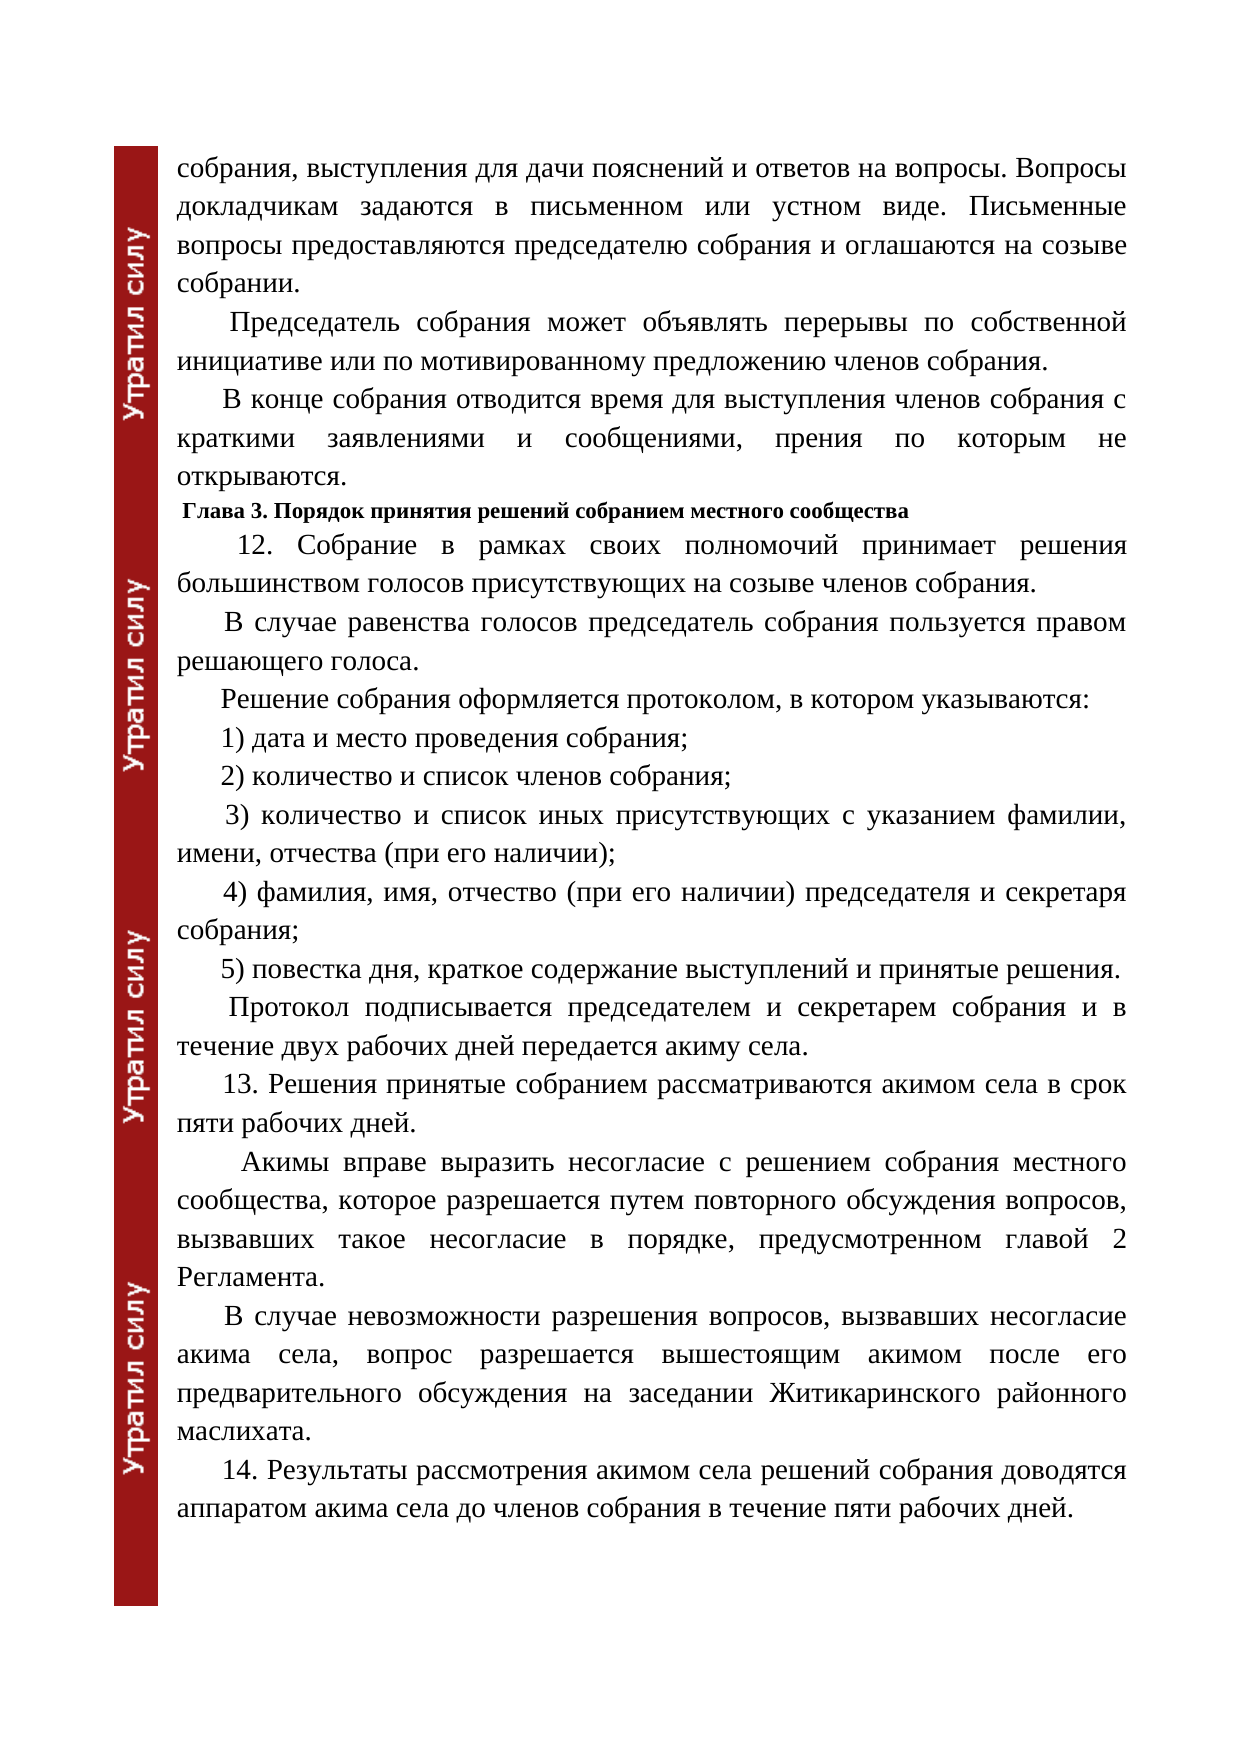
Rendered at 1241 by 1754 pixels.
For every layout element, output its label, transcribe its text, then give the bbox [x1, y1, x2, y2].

text 13. Решения принятые собранием рассматриваются акимом села в срок пяти рабочих дней. [112, 1067, 1128, 1139]
text 12. Собрание в рамках своих полномочий принимает решения большинством голосов присутствующих на созыве членов собрания. [112, 527, 1128, 599]
text Решение собрания оформляется протоколом, в котором указываются: [112, 681, 1128, 715]
picture [114, 676, 158, 681]
picture [114, 299, 158, 304]
picture [114, 1293, 158, 1298]
picture [114, 1062, 158, 1067]
text 3) количество и список иных присутствующих с указанием фамилии, имени, отчества (при его наличии); [112, 797, 1128, 869]
picture [114, 715, 158, 720]
picture [114, 492, 158, 497]
text В случае невозможности разрешения вопросов, вызвавших несогласие акима села, вопрос разрешается вышестоящим акимом после его предварительного обсуждения на заседании Житикаринского районного маслихата. [112, 1298, 1128, 1447]
text 5) повестка дня, краткое содержание выступлений и принятые решения. [112, 951, 1128, 984]
picture [114, 1524, 158, 1606]
text Акимы вправе выразить несогласие с решением собрания местного сообщества, которое разрешается путем повторного обсуждения вопросов, вызвавших такое несогласие в порядке, предусмотренном главой 2 Регламента. [112, 1144, 1128, 1293]
text 1) дата и место проведения собрания; [112, 720, 1128, 753]
picture [114, 946, 158, 951]
picture [114, 792, 158, 797]
text Глава 3. Порядок принятия решений собранием местного сообщества [112, 497, 1128, 523]
text В случае равенства голосов председатель собрания пользуется правом решающего голоса. [112, 604, 1128, 676]
picture [114, 1139, 158, 1144]
text Протокол подписывается председателем и секретарем собрания и в течение двух рабочих дней передается акиму села. [112, 989, 1128, 1062]
picture [114, 984, 158, 989]
picture [114, 146, 158, 150]
text 2) количество и список членов собрания; [112, 758, 1128, 792]
picture [114, 869, 158, 874]
picture [114, 599, 158, 604]
text Председатель собрания может объявлять перерывы по собственной инициативе или по мотивированному предложению членов собрания. [112, 304, 1128, 376]
text 4) фамилия, имя, отчество (при его наличии) председателя и секретаря собрания; [112, 874, 1128, 946]
text В конце собрания отводится время для выступления членов собрания с краткими заявлениями и сообщениями, прения по которым не открываются. [112, 381, 1128, 492]
picture [114, 523, 158, 527]
text 14. Результаты рассмотрения акимом села решений собрания доводятся аппаратом акима села до членов собрания в течение пяти рабочих дней. [112, 1452, 1128, 1524]
picture [114, 1447, 158, 1452]
picture [114, 753, 158, 758]
picture [114, 376, 158, 381]
